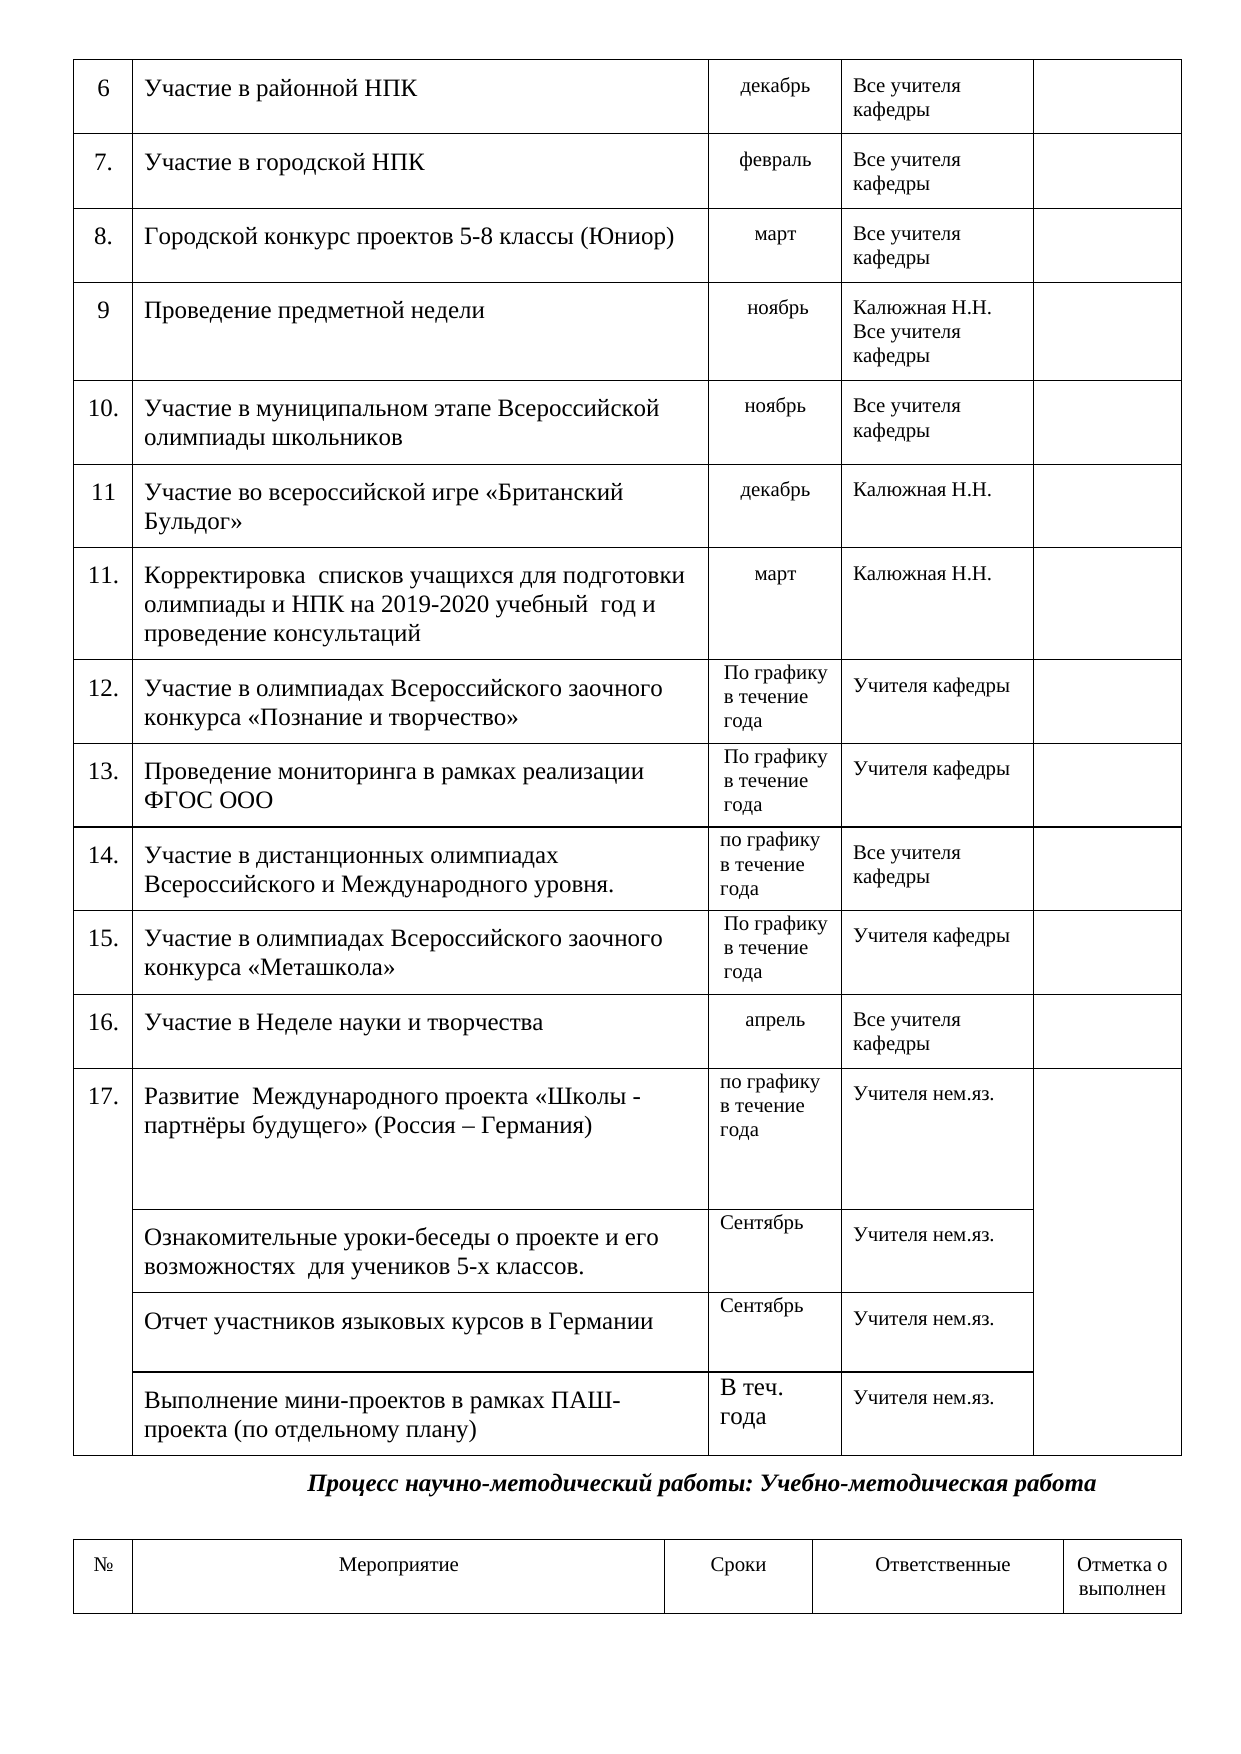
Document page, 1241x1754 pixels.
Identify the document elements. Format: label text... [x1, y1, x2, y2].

table_cell [1034, 660, 1181, 743]
table_cell Все учителя кафедры [842, 134, 1033, 207]
table_cell ноябрь [709, 283, 841, 380]
table_cell Отчет участников языковых курсов в Германии [133, 1293, 708, 1371]
table_cell Развитие Международного проекта «Школы - партнёры будущего» (Россия – Германия) [133, 1069, 708, 1209]
table_cell Все учителя кафедры [842, 209, 1033, 282]
table_cell Участие в дистанционных олимпиадах Всероссийского и Международного уровня. [133, 828, 708, 910]
table_cell Учителя нем.яз. [842, 1069, 1033, 1209]
table_cell 7. [74, 134, 132, 207]
table_cell Учителя нем.яз. [842, 1293, 1033, 1371]
table_cell Калюжная Н.Н. [842, 465, 1033, 547]
table_cell Участие в районной НПК [133, 60, 708, 133]
table_cell 11 [74, 465, 132, 547]
table_cell Участие в Неделе науки и творчества [133, 995, 708, 1068]
table_cell По графику в течение года [709, 744, 841, 826]
table_cell 16. [74, 995, 132, 1068]
table_header Сроки [665, 1540, 812, 1613]
table_cell [1034, 1069, 1181, 1455]
table_cell [1034, 995, 1181, 1068]
table_cell Участие в городской НПК [133, 134, 708, 207]
table_cell Калюжная Н.Н. [842, 548, 1033, 659]
table_cell декабрь [709, 60, 841, 133]
table_cell Все учителя кафедры [842, 828, 1033, 910]
table_cell 17. [74, 1069, 132, 1455]
table_cell Все учителя кафедры [842, 995, 1033, 1068]
table_cell Сентябрь [709, 1210, 841, 1292]
table_cell 11. [74, 548, 132, 659]
table_cell [1034, 744, 1181, 826]
table_cell В теч. года [709, 1373, 841, 1455]
table_cell Учителя нем.яз. [842, 1210, 1033, 1292]
table_cell Калюжная Н.Н. Все учителя кафедры [842, 283, 1033, 380]
table_cell Участие во всероссийской игре «Британский Бульдог» [133, 465, 708, 547]
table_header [1064, 1540, 1181, 1613]
table_cell 10. [74, 381, 132, 463]
table_cell март [709, 548, 841, 659]
table_cell Учителя нем.яз. [842, 1373, 1033, 1455]
table_cell [1034, 548, 1181, 659]
table_cell 8. [74, 209, 132, 282]
table_cell 13. [74, 744, 132, 826]
table_cell Выполнение мини-проектов в рамках ПАШ-проекта (по отдельному плану) [133, 1373, 708, 1455]
table_cell по графику в течение года [709, 1069, 841, 1209]
table_cell Все учителя кафедры [842, 60, 1033, 133]
table_cell февраль [709, 134, 841, 207]
table_cell март [709, 209, 841, 282]
table_cell Корректировка списков учащихся для подготовки олимпиады и НПК на 2019-2020 учебный год и проведение консультаций [133, 548, 708, 659]
table_cell [1034, 209, 1181, 282]
table_cell 12. [74, 660, 132, 743]
table_cell [1034, 911, 1181, 993]
table_cell декабрь [709, 465, 841, 547]
table_header Мероприятие [133, 1540, 664, 1613]
table_cell Городской конкурс проектов 5-8 классы (Юниор) [133, 209, 708, 282]
table_cell 6 [74, 60, 132, 133]
table_cell [1034, 381, 1181, 463]
table_cell 9 [74, 283, 132, 380]
table_cell Ознакомительные уроки-беседы о проекте и его возможностях для учеников 5-х классов. [133, 1210, 708, 1292]
table_cell апрель [709, 995, 841, 1068]
table_cell [1034, 465, 1181, 547]
table_cell ноябрь [709, 381, 841, 463]
list Процесс научно-методический работы: Учебно-методическая работа [252, 1468, 1152, 1497]
table_header Ответственные [813, 1540, 1063, 1613]
table_cell Проведение предметной недели [133, 283, 708, 380]
table_cell По графику в течение года [709, 911, 841, 993]
table_cell [1034, 283, 1181, 380]
table_cell Сентябрь [709, 1293, 841, 1371]
table_cell по графику в течение года [709, 828, 841, 910]
table_cell [1034, 134, 1181, 207]
table_cell Учителя кафедры [842, 911, 1033, 993]
table_header № [74, 1540, 132, 1613]
table_cell Участие в олимпиадах Всероссийского заочного конкурса «Меташкола» [133, 911, 708, 993]
table_cell Участие в муниципальном этапе Всероссийской олимпиады школьников [133, 381, 708, 463]
table_cell 14. [74, 828, 132, 910]
table_cell По графику в течение года [709, 660, 841, 743]
table_cell Участие в олимпиадах Всероссийского заочного конкурса «Познание и творчество» [133, 660, 708, 743]
table_cell Проведение мониторинга в рамках реализации ФГОС ООО [133, 744, 708, 826]
table_cell [1034, 60, 1181, 133]
table_cell Все учителя кафедры [842, 381, 1033, 463]
table_cell 15. [74, 911, 132, 993]
table_cell Учителя кафедры [842, 660, 1033, 743]
table_cell [1034, 828, 1181, 910]
table_cell Учителя кафедры [842, 744, 1033, 826]
